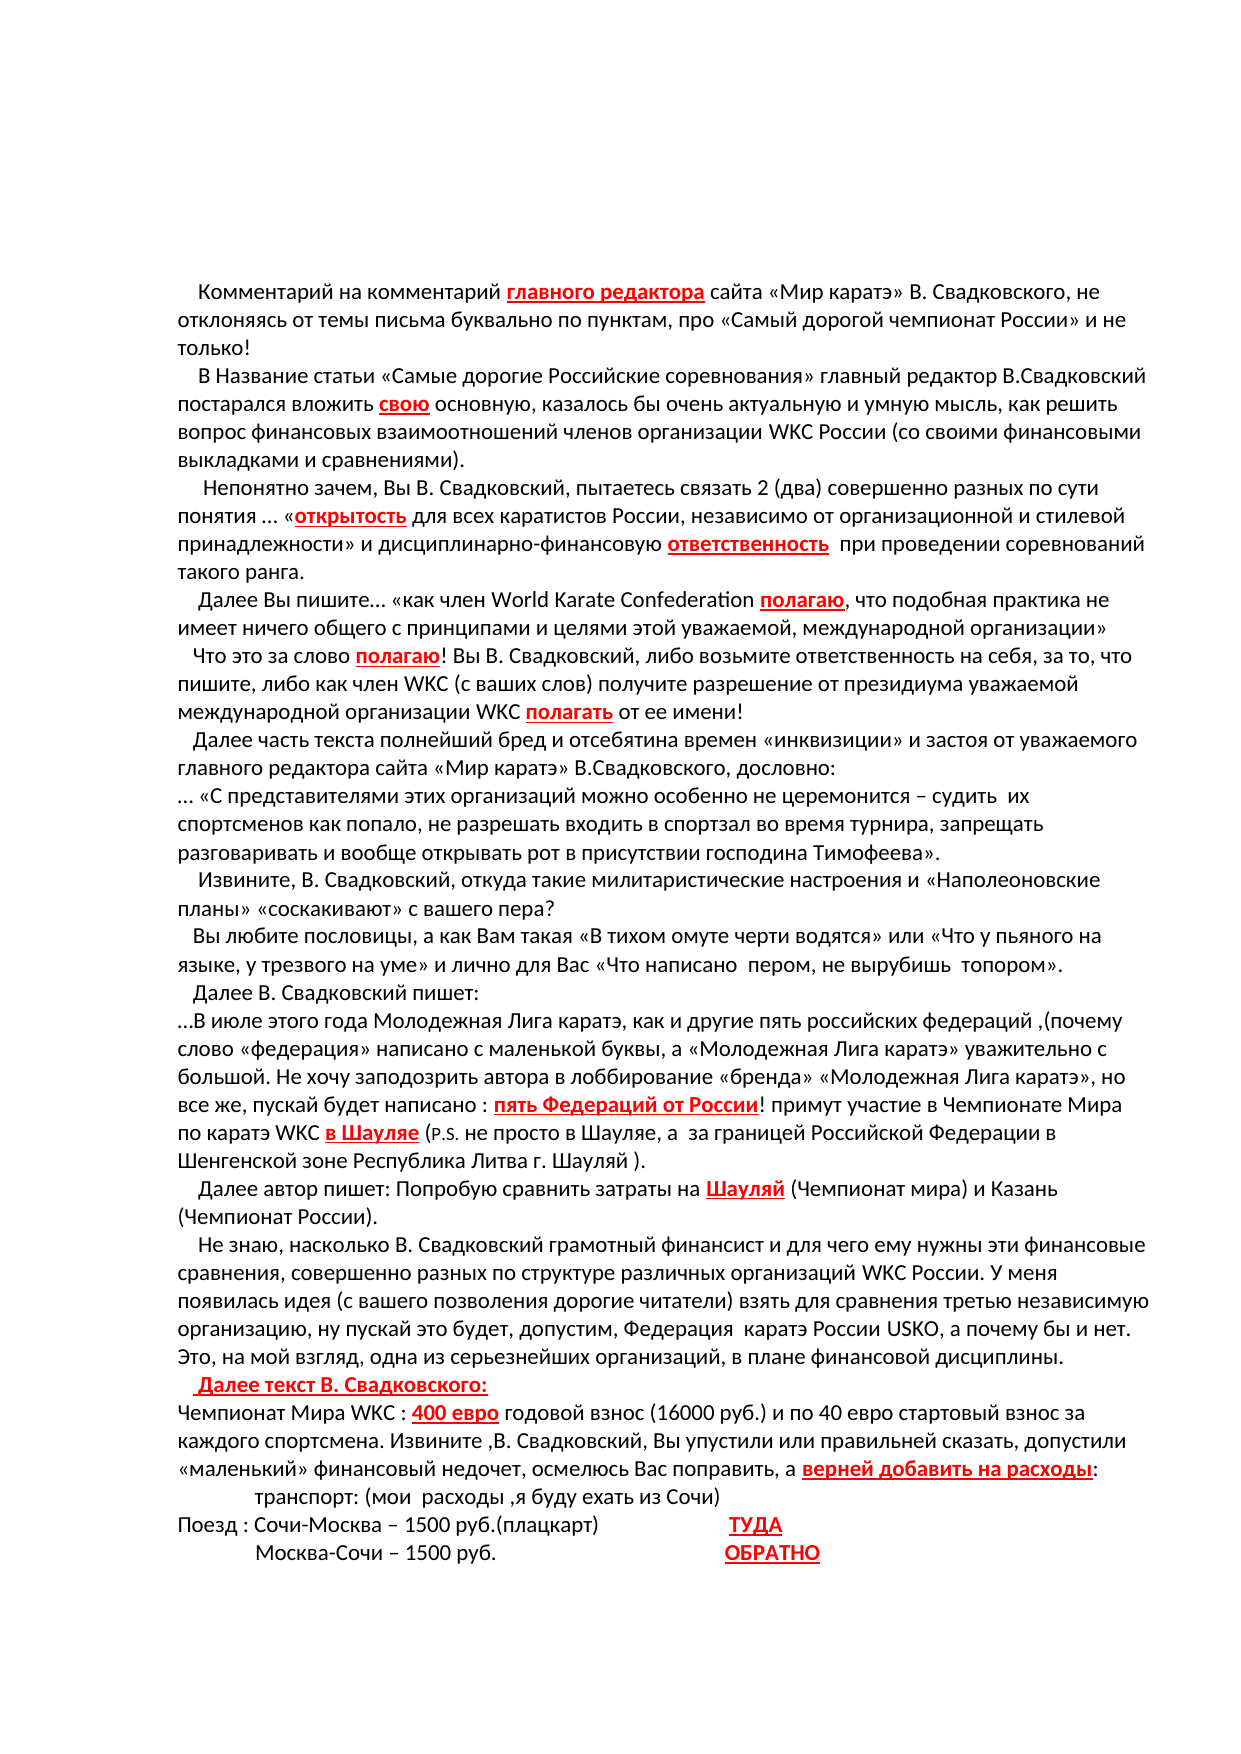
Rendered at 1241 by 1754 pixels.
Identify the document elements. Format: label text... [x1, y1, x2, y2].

text В Название статьи «Самые дорогие Российские соревнования» главный редактор В.Свадковский постарался вложить свою основную, казалось бы очень актуальную и умную мысль, как решить вопрос финансовых взаимоотношений членов организации WKC России (со своими финансовыми выкладками и сравнениями). [177, 361, 1152, 473]
text … «С представителями этих организаций можно особенно не церемонится – судить их спортсменов как попало, не разрешать входить в спортзал во время турнира, запрещать разговаривать и вообще открывать рот в присутствии господина Тимофеева». [177, 782, 1152, 866]
text Поезд : Сочи-Москва – 1500 руб.(плацкарт) ТУДА [177, 1510, 1152, 1538]
text Далее Вы пишите… «как член World Karate Confederation полагаю, что подобная практика не имеет ничего общего с принципами и целями этой уважаемой, международной организации» [177, 585, 1152, 641]
text Не знаю, насколько В. Свадковский грамотный финансист и для чего ему нужны эти финансовые сравнения, совершенно разных по структуре различных организаций WKC России. У меня появилась идея (с вашего позволения дорогие читатели) взять для сравнения третью независимую организацию, ну пускай это будет, допустим, Федерация каратэ России USKO, а почему бы и нет. Это, на мой взгляд, одна из серьезнейших организаций, в плане финансовой дисциплины. [177, 1230, 1152, 1370]
text Вы любите пословицы, а как Вам такая «В тихом омуте черти водятся» или «Что у пьяного на языке, у трезвого на уме» и лично для Вас «Что написано пером, не вырубишь топором». [177, 922, 1152, 978]
text Далее В. Свадковский пишет: [177, 978, 1152, 1006]
text Что это за слово полагаю! Вы В. Свадковский, либо возьмите ответственность на себя, за то, что пишите, либо как член WKC (с ваших слов) получите разрешение от президиума уважаемой международной организации WKC полагать от ее имени! [177, 641, 1152, 726]
text Далее часть текста полнейший бред и отсебятина времен «инквизиции» и застоя от уважаемого главного редактора сайта «Мир каратэ» В.Свадковского, дословно: [177, 726, 1152, 782]
text Далее текст В. Свадковского: [177, 1370, 1152, 1398]
text Москва-Сочи – 1500 руб. ОБРАТНО [177, 1538, 1152, 1566]
text …В июле этого года Молодежная Лига каратэ, как и другие пять российских федераций ,(почему слово «федерация» написано с маленькой буквы, а «Молодежная Лига каратэ» уважительно с большой. Не хочу заподозрить автора в лоббирование «бренда» «Молодежная Лига каратэ», но все же, пускай будет написано : пять Федераций от России! примут участие в Чемпионате Мира по каратэ WKC в Шауляе (P.S. не просто в Шауляе, а за границей Российской Федерации в Шенгенской зоне Республика Литва г. Шауляй ). [177, 1006, 1152, 1174]
text Извините, В. Свадковский, откуда такие милитаристические настроения и «Наполеоновские планы» «соскакивают» с вашего пера? [177, 866, 1152, 922]
text Непонятно зачем, Вы В. Свадковский, пытаетесь связать 2 (два) совершенно разных по сути понятия … «открытость для всех каратистов России, независимо от организационной и стилевой принадлежности» и дисциплинарно-финансовую ответственность при проведении соревнований такого ранга. [177, 473, 1152, 585]
text Далее автор пишет: Попробую сравнить затраты на Шауляй (Чемпионат мира) и Казань (Чемпионат России). [177, 1174, 1152, 1230]
text Комментарий на комментарий главного редактора сайта «Мир каратэ» В. Свадковского, не отклоняясь от темы письма буквально по пунктам, про «Самый дорогой чемпионат России» и не только! [177, 277, 1152, 361]
text транспорт: (мои расходы ,я буду ехать из Сочи) [177, 1482, 1152, 1510]
text Чемпионат Мира WKC : 400 евро годовой взнос (16000 руб.) и по 40 евро стартовый взнос за каждого спортсмена. Извините ,В. Свадковский, Вы упустили или правильней сказать, допустили «маленький» финансовый недочет, осмелюсь Вас поправить, а верней добавить на расходы: [177, 1398, 1152, 1482]
